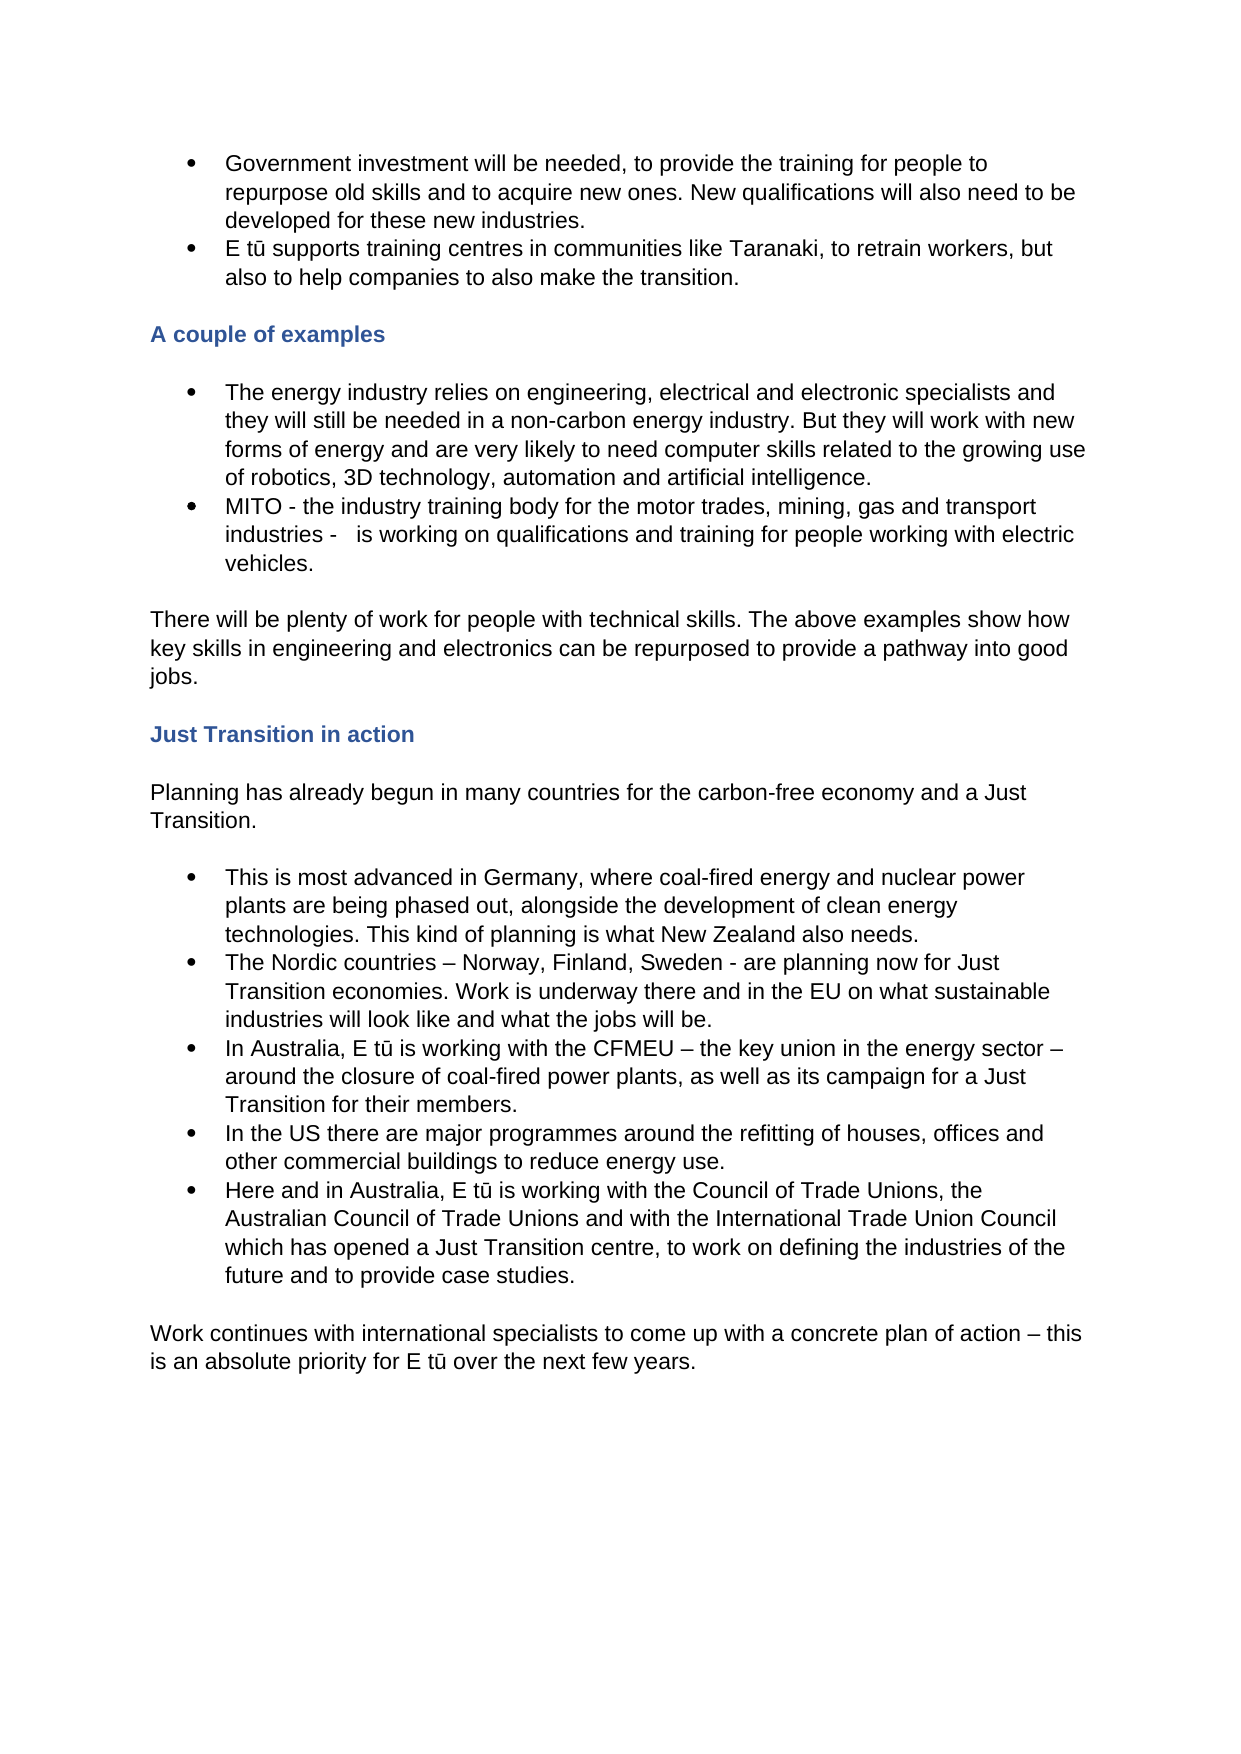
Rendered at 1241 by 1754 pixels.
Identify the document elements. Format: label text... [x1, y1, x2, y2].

subtitle Just Transition in action [150, 721, 1090, 747]
list In the US there are major programmes around the refitting of houses, offices and other commercial buildings to reduce energy use. [187, 1120, 1090, 1174]
list This is most advanced in Germany, where coal-fired energy and nuclear power plants are being phased out, alongside the development of clean energy technologies. This kind of planning is what New Zealand also needs. [187, 864, 1090, 947]
list The energy industry relies on engineering, electrical and electronic specialists and they will still be needed in a non-carbon energy industry. But they will work with new forms of energy and are very likely to need computer skills related to the growing use of robotics, 3D technology, automation and artificial intelligence. [187, 379, 1090, 491]
list Here and in Australia, E tū is working with the Council of Trade Unions, the Australian Council of Trade Unions and with the International Trade Union Council which has opened a Just Transition centre, to work on defining the industries of the future and to provide case studies. [187, 1177, 1090, 1288]
list E tū supports training centres in communities like Taranaki, to retrain workers, but also to help companies to also make the transition. [187, 235, 1090, 290]
list There will be plenty of work for people with technical skills. The above examples show how key skills in engineering and electronics can be repurposed to provide a pathway into good jobs. [150, 606, 1090, 690]
list Planning has already begun in many countries for the carbon-free economy and a Just Transition. [150, 778, 1090, 833]
list MITO - the industry training body for the motor trades, mining, gas and transport industries - is working on qualifications and training for people working with electric vehicles. [187, 493, 1090, 576]
subtitle A couple of examples [150, 321, 1090, 348]
text Work continues with international specialists to come up with a concrete plan of action – this is an absolute priority for E tū over the next few years. [150, 1319, 1090, 1374]
list Government investment will be needed, to provide the training for people to repurpose old skills and to acquire new ones. New qualifications will also need to be developed for these new industries. [187, 150, 1090, 233]
list The Nordic countries – Norway, Finland, Sweden - are planning now for Just Transition economies. Work is underway there and in the EU on what sustainable industries will look like and what the jobs will be. [187, 949, 1090, 1032]
list In Australia, E tū is working with the CFMEU – the key union in the energy sector – around the closure of coal-fired power plants, as well as its campaign for a Just Transition for their members. [187, 1034, 1090, 1118]
